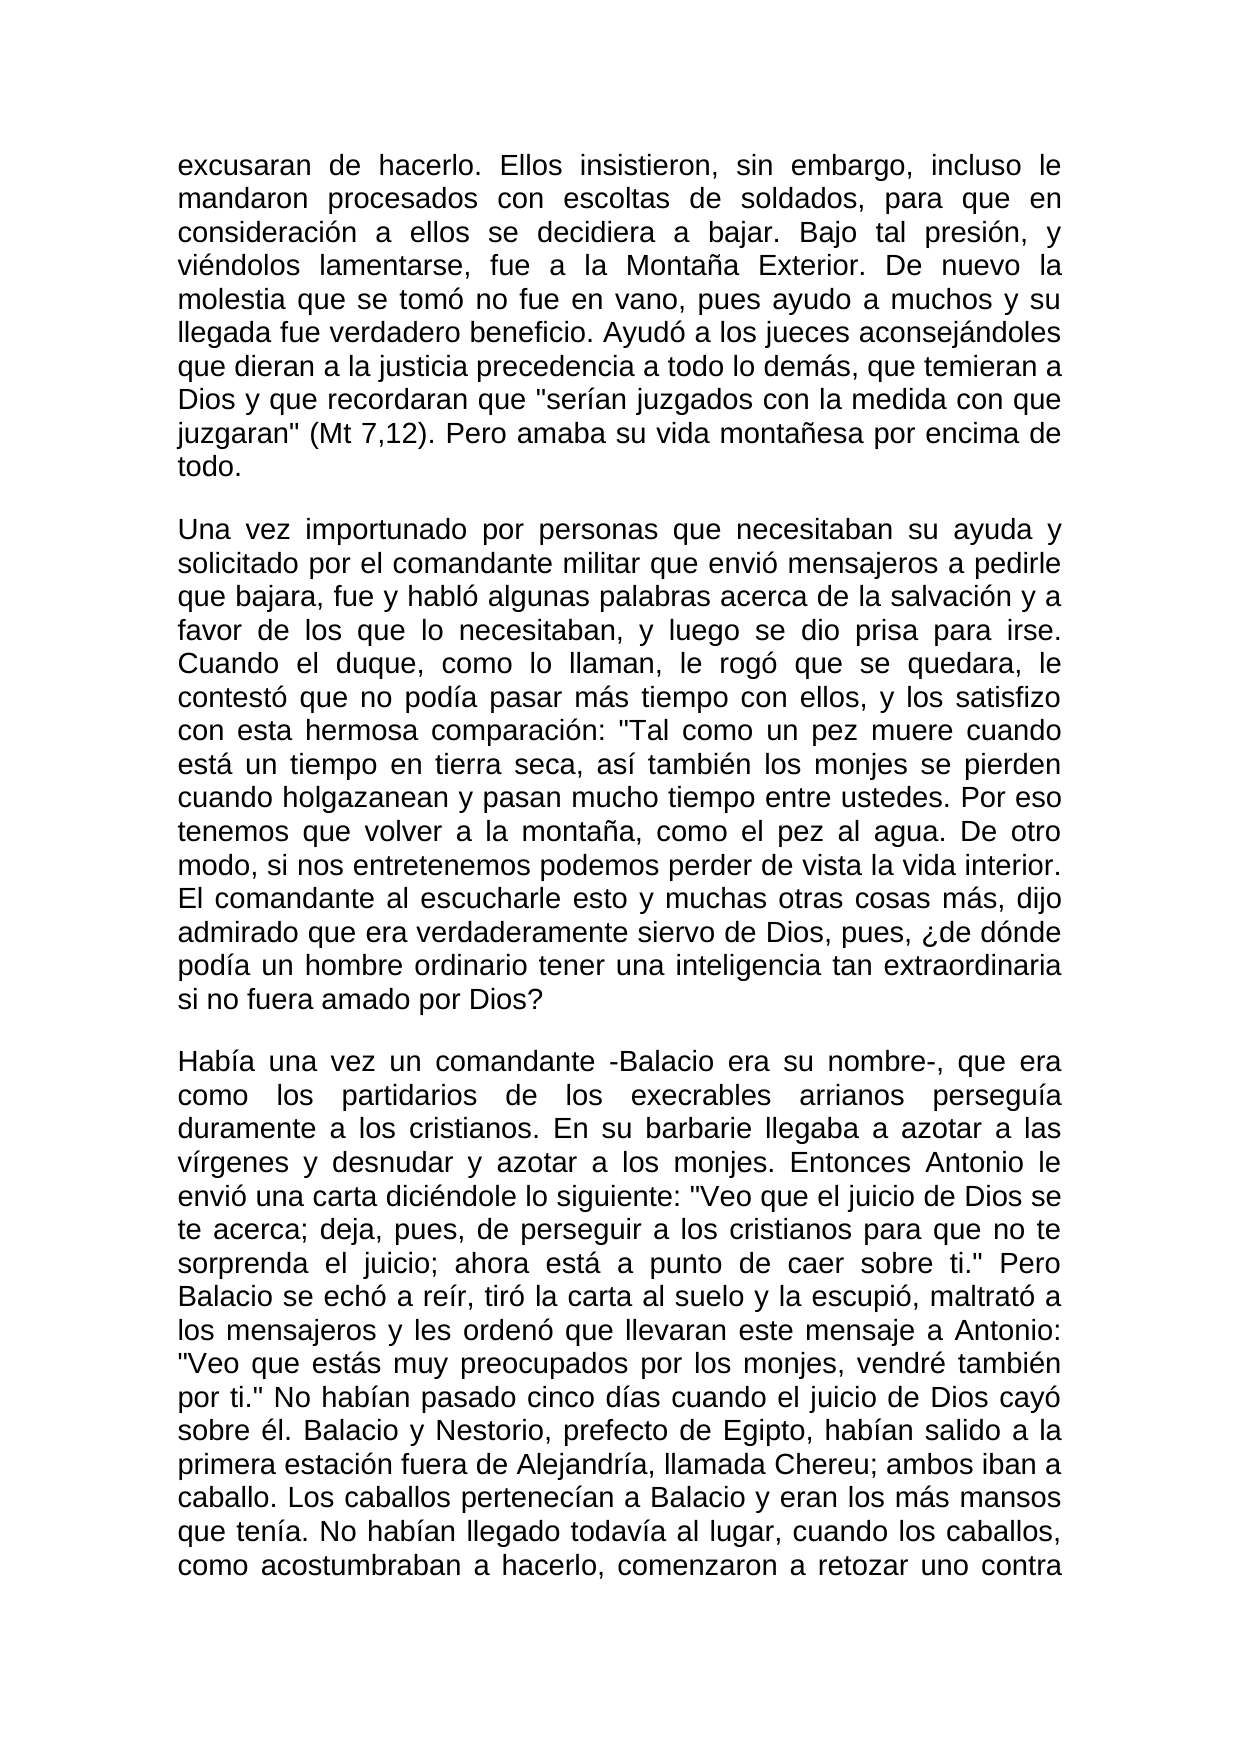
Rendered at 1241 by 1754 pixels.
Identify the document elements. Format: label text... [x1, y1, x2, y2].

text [177, 1044, 1063, 1581]
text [177, 148, 1063, 483]
text Una vez importunado por personas que necesitaban su ayuda y solicitado por el comandante militar que envió mensajeros a pedirle que bajara, fue y habló algunas palabras acerca de la salvación y a favor de los que lo necesitaban, y luego se dio prisa para irse. Cuando el duque, como lo llaman, le rogó que se quedara, le contestó que no podía pasar más tiempo con ellos, y los satisfizo con esta hermosa comparación: "Tal como un pez muere cuando está un tiempo en tierra seca, así también los monjes se pierden cuando holgazanean y pasan mucho tiempo entre ustedes. Por eso tenemos que volver a la montaña, como el pez al agua. De otro modo, si nos entretenemos podemos perder de vista la vida interior. El comandante al escucharle esto y muchas otras cosas más, dijo admirado que era verdaderamente siervo de Dios, pues, ¿de dónde podía un hombre ordinario tener una inteligencia tan extraordinaria si no fuera amado por Dios? [177, 512, 1063, 1015]
